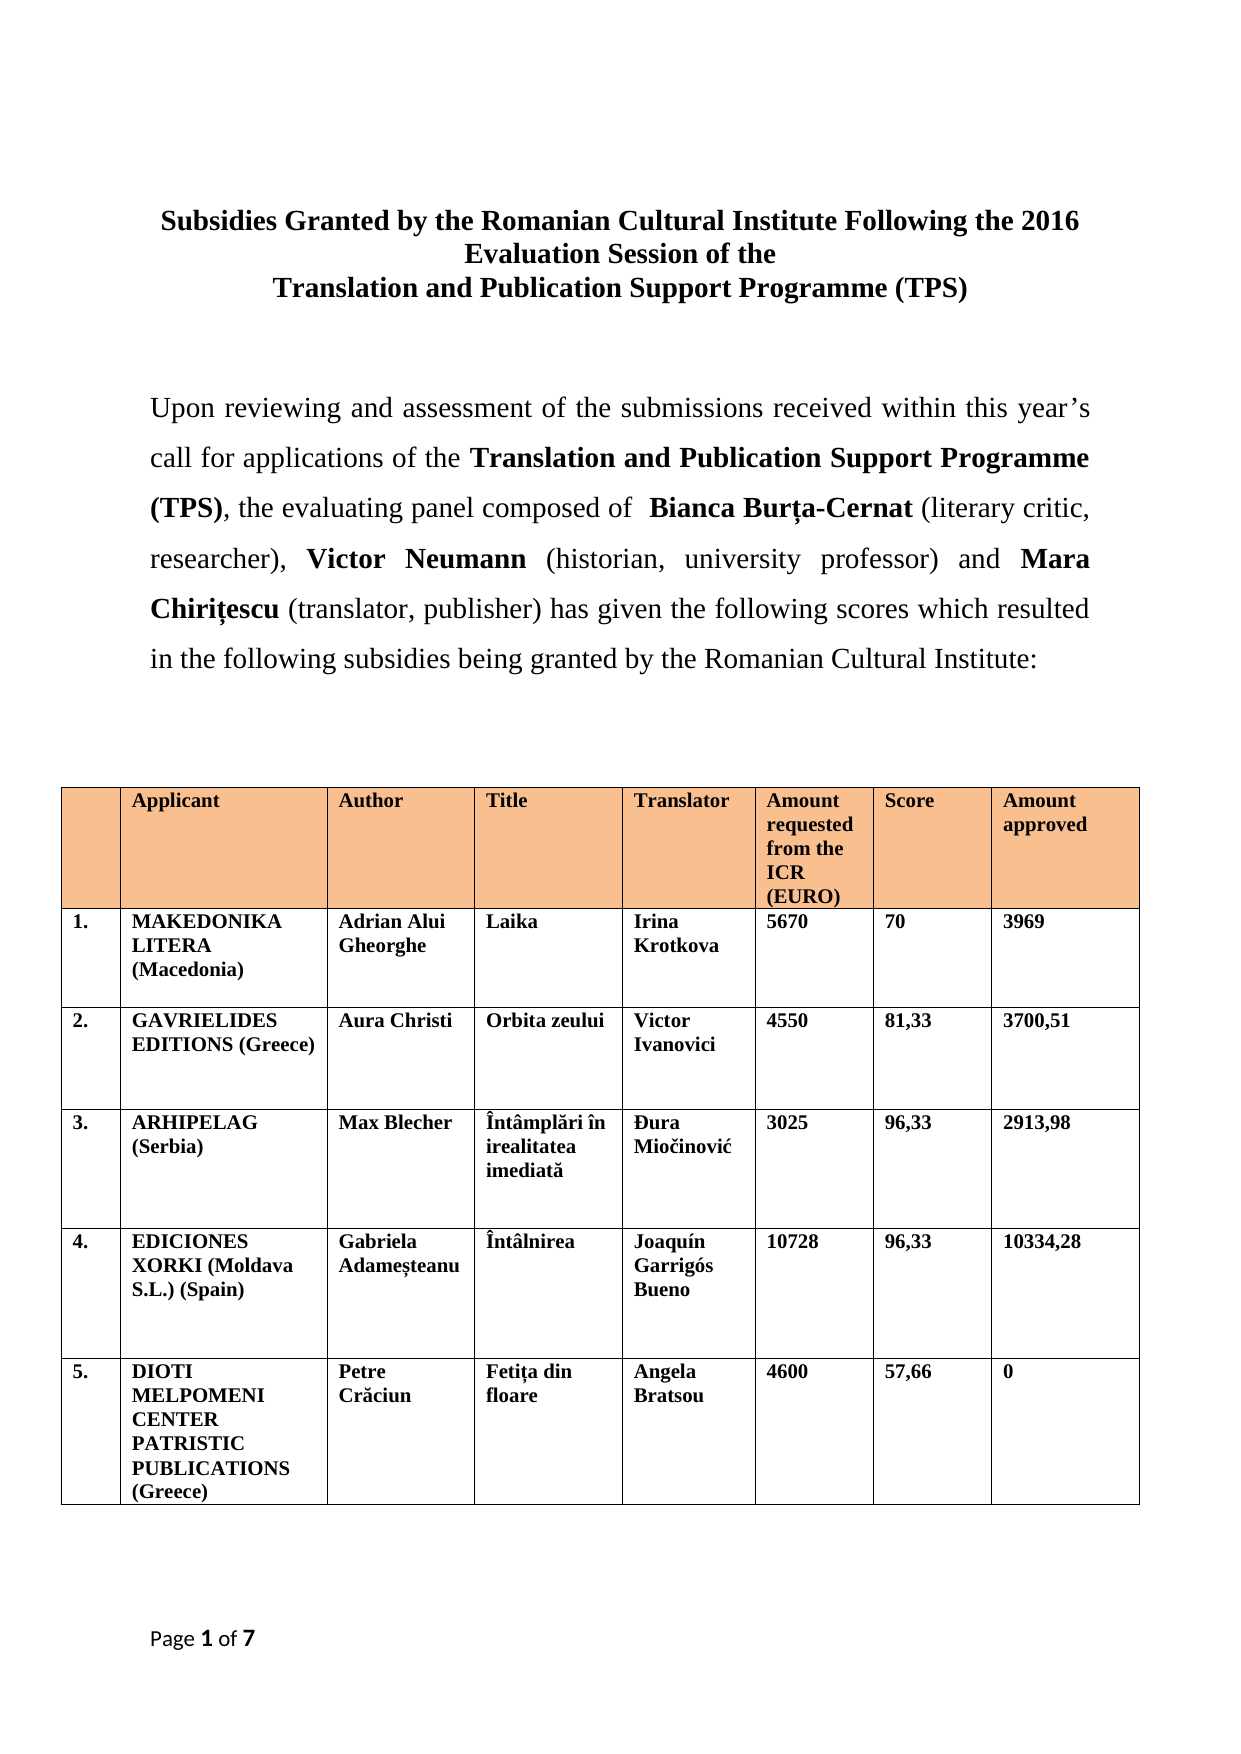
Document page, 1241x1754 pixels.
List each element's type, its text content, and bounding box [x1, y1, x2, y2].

table_header Applicant [121, 788, 327, 908]
table_header Amount requested from the ICR (EURO) [756, 788, 873, 908]
table_cell 96,33 [874, 1110, 991, 1228]
table_cell ARHIPELAG (Serbia) [121, 1110, 327, 1228]
table_cell 96,33 [874, 1229, 991, 1358]
text Subsidies Granted by the Romanian Cultural Institute Following the 2016 Evaluation Session of the [150, 203, 1090, 270]
table_header Author [328, 788, 474, 908]
table_cell 70 [874, 909, 991, 1007]
table_cell 0 [992, 1359, 1139, 1503]
table_cell 4600 [756, 1359, 873, 1503]
table_cell Gabriela Adameșteanu [328, 1229, 474, 1358]
table_cell Adrian Alui Gheorghe [328, 909, 474, 1007]
table_cell 2. [62, 1008, 120, 1109]
table_cell Irina Krotkova [623, 909, 755, 1007]
table_cell 5670 [756, 909, 873, 1007]
table_header [62, 788, 120, 908]
table_cell 4. [62, 1229, 120, 1358]
table_cell DIOTI MELPOMENI CENTER PATRISTIC PUBLICATIONS (Greece) [121, 1359, 327, 1503]
table_cell Aura Christi [328, 1008, 474, 1109]
text Translation and Publication Support Programme (TPS) [150, 270, 1090, 304]
table_cell Orbita zeului [475, 1008, 622, 1109]
table_cell 81,33 [874, 1008, 991, 1109]
table_cell EDICIONES XORKI (Moldava S.L.) (Spain) [121, 1229, 327, 1358]
table_cell 10334,28 [992, 1229, 1139, 1358]
table_header Score [874, 788, 991, 908]
table_cell Đura Miočinović [623, 1110, 755, 1228]
table_cell 3. [62, 1110, 120, 1228]
table_cell Joaquín Garrigós Bueno [623, 1229, 755, 1358]
table_cell Angela Bratsou [623, 1359, 755, 1503]
table_cell Întâlnirea [475, 1229, 622, 1358]
table_cell 4550 [756, 1008, 873, 1109]
table_cell Max Blecher [328, 1110, 474, 1228]
table_header Amount approved [992, 788, 1139, 908]
table_cell Victor Ivanovici [623, 1008, 755, 1109]
table_header Translator [623, 788, 755, 908]
table_cell 57,66 [874, 1359, 991, 1503]
table_cell Întâmplări în irealitatea imediată [475, 1110, 622, 1228]
table_cell Petre Crăciun [328, 1359, 474, 1503]
table_cell 3969 [992, 909, 1139, 1007]
table_cell Fetița din floare [475, 1359, 622, 1503]
table_cell 3025 [756, 1110, 873, 1228]
table_cell 1. [62, 909, 120, 1007]
table_cell MAKEDONIKA LITERA (Macedonia) [121, 909, 327, 1007]
text Upon reviewing and assessment of the submissions received within this year’s call for applications of the Translation and Publication Support Programme (TPS), the evaluating panel composed of Bianca Burța-Cernat (literary critic, researcher), Victor Neumann (historian, university professor) and Mara Chirițescu (translator, publisher) has given the following scores which resulted in the following subsidies being granted by the Romanian Cultural Institute: [150, 390, 1090, 675]
table_cell 3700,51 [992, 1008, 1139, 1109]
table_cell GAVRIELIDES EDITIONS (Greece) [121, 1008, 327, 1109]
table_cell Laika [475, 909, 622, 1007]
table_cell 5. [62, 1359, 120, 1503]
table_cell 10728 [756, 1229, 873, 1358]
table_cell 2913,98 [992, 1110, 1139, 1228]
table_header Title [475, 788, 622, 908]
